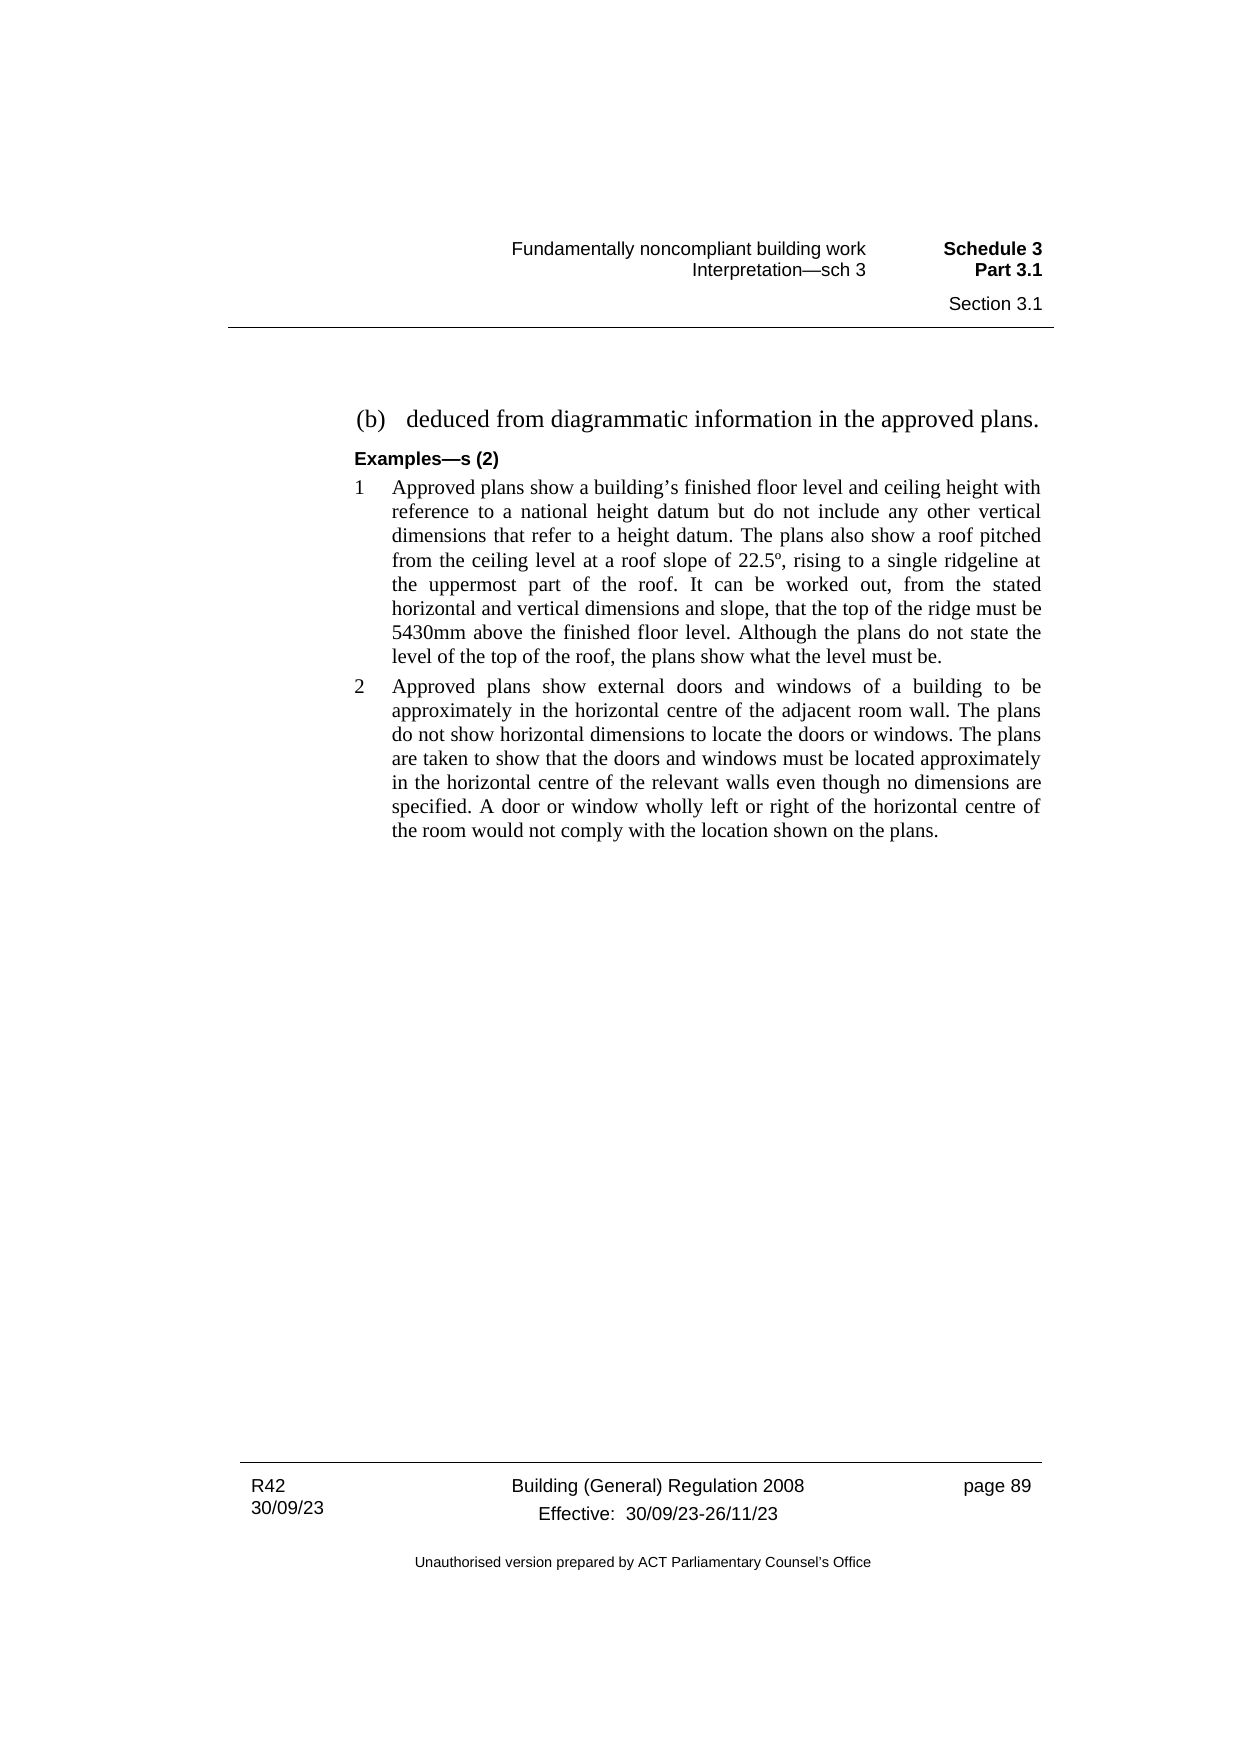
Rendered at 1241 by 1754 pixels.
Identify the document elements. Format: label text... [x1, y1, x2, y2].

text (b) deduced from diagrammatic information in the approved plans. [239, 404, 1042, 433]
text Examples—s (2) [354, 447, 1042, 469]
text 1 Approved plans show a building’s finished floor level and ceiling height with reference to a national height datum but do not include any other vertical dimensions that refer to a height datum. The plans also show a roof pitched from the ceiling level at a roof slope of 22.5º, rising to a single ridgeline at the uppermost part of the roof. It can be worked out, from the stated horizontal and vertical dimensions and slope, that the top of the ridge must be 5430mm above the finished floor level. Although the plans do not state the level of the top of the roof, the plans show what the level must be. [354, 475, 1042, 668]
text 2 Approved plans show external doors and windows of a building to be approximately in the horizontal centre of the adjacent room wall. The plans do not show horizontal dimensions to locate the doors or windows. The plans are taken to show that the doors and windows must be located approximately in the horizontal centre of the relevant walls even though no dimensions are specified. A door or window wholly left or right of the horizontal centre of the room would not comply with the location shown on the plans. [354, 674, 1042, 842]
